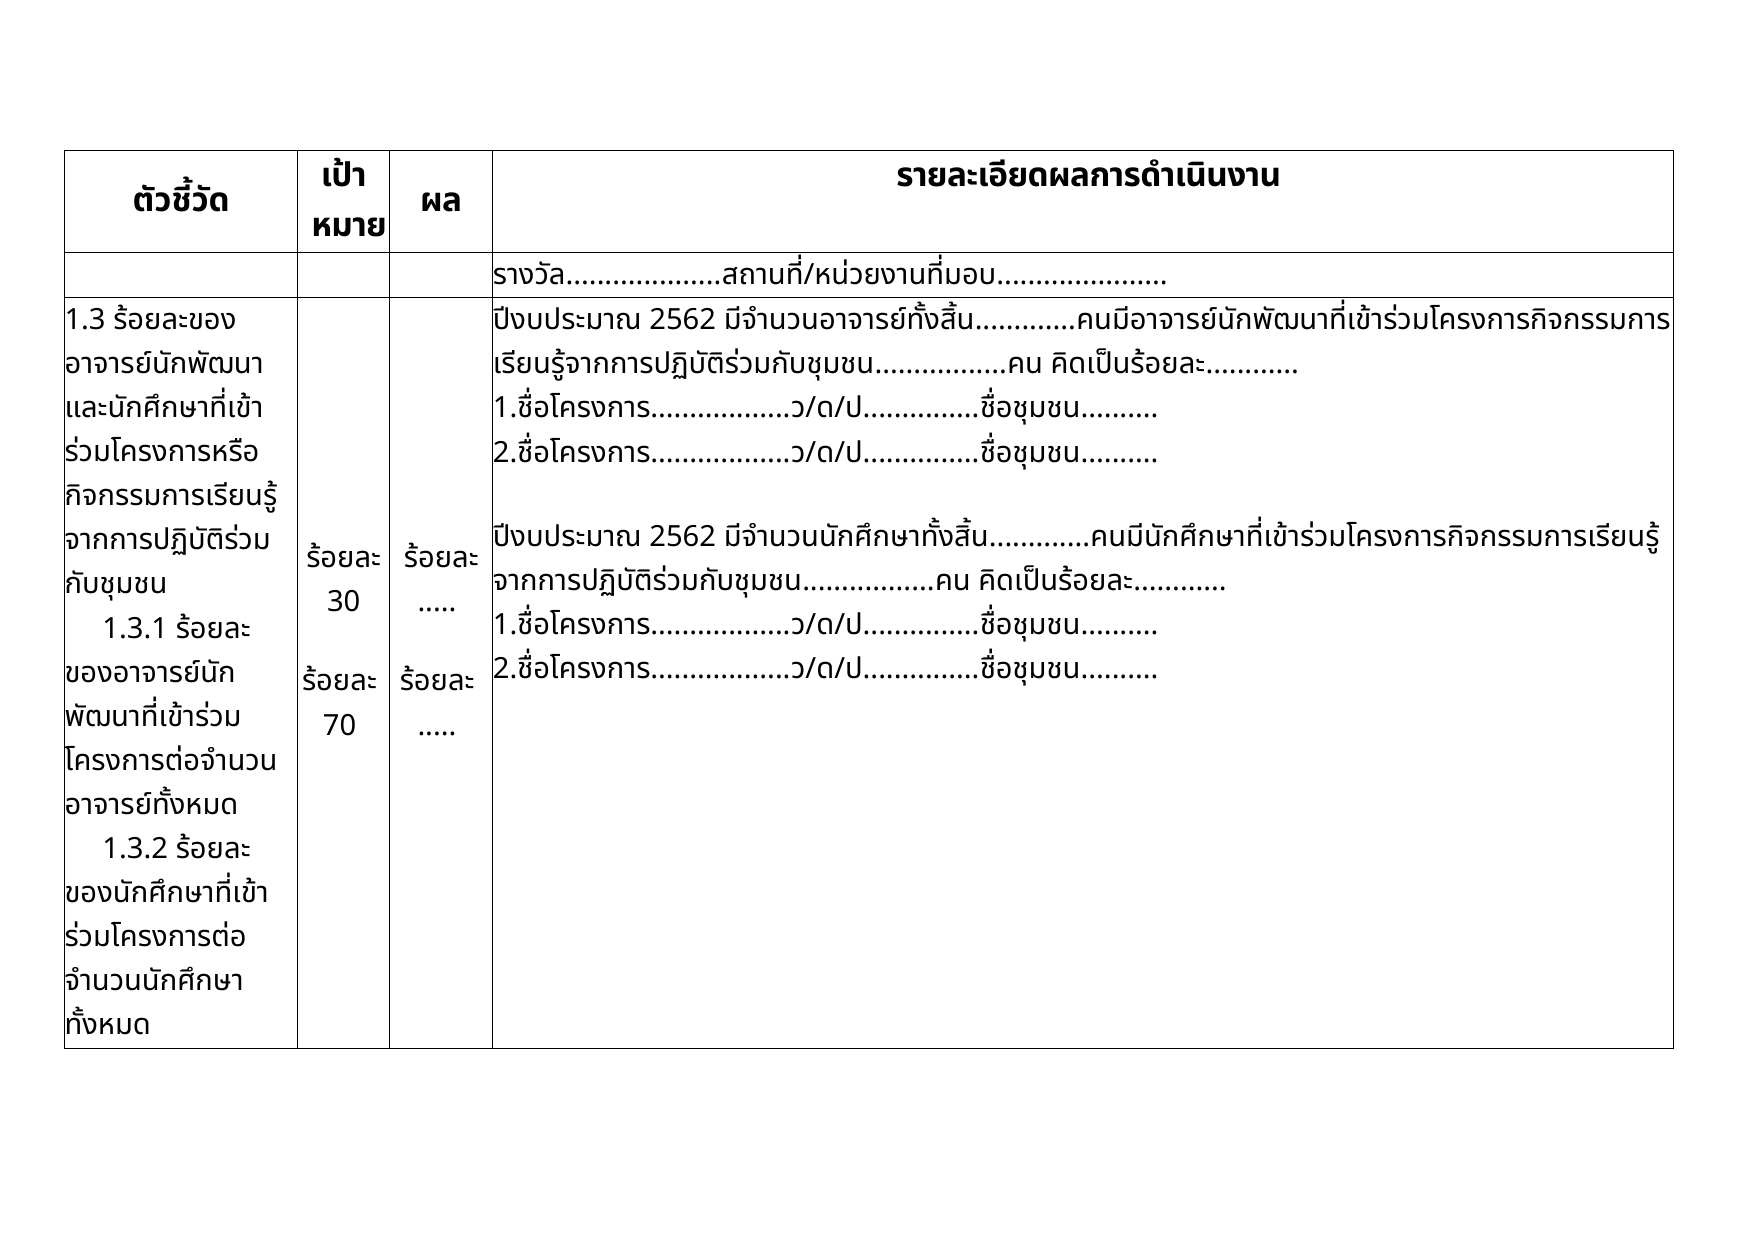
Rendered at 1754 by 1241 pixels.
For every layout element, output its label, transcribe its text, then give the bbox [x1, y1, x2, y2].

table_cell 1.3 ร้อยละของอาจารย์นักพัฒนาและนักศึกษาที่เข้าร่วมโครงการหรือกิจกรรมการเรียนรู้จากการปฏิบัติร่วมกับชุมชน 1.3.1 ร้อยละของอาจารย์นักพัฒนาที่เข้าร่วมโครงการต่อจำนวนอาจารย์ทั้งหมด 1.3.2 ร้อยละของนักศึกษาที่เข้าร่วมโครงการต่อจำนวนนักศึกษาทั้งหมด [65, 298, 297, 1048]
table_header เป้าหมาย [298, 151, 389, 252]
table_header รายละเอียดผลการดำเนินงาน [493, 151, 1673, 252]
table_header ตัวชี้วัด [65, 151, 297, 252]
table_cell ปีงบประมาณ 2562 มีจำนวนอาจารย์ทั้งสิ้น.............คนมีอาจารย์นักพัฒนาที่เข้าร่วมโครงการกิจกรรมการเรียนรู้จากการปฏิบัติร่วมกับชุมชน.................คน คิดเป็นร้อยละ............ 1.ชื่อโครงการ..................ว/ด/ป...............ชื่อชุมชน.......... 2.ชื่อโครงการ..................ว/ด/ป...............ชื่อชุมชน.......... ปีงบประมาณ 2562 มีจำนวนนักศึกษาทั้งสิ้น.............คนมีนักศึกษาที่เข้าร่วมโครงการกิจกรรมการเรียนรู้จากการปฏิบัติร่วมกับชุมชน.................คน คิดเป็นร้อยละ............ 1.ชื่อโครงการ..................ว/ด/ป...............ชื่อชุมชน.......... 2.ชื่อโครงการ..................ว/ด/ป...............ชื่อชุมชน.......... [493, 298, 1673, 1048]
table_header ผล [390, 151, 492, 252]
table_cell ร้อยละ ..... ร้อยละ ..... [390, 298, 492, 1048]
table_cell ร้อยละ 30 ร้อยละ 70 [298, 298, 389, 1048]
